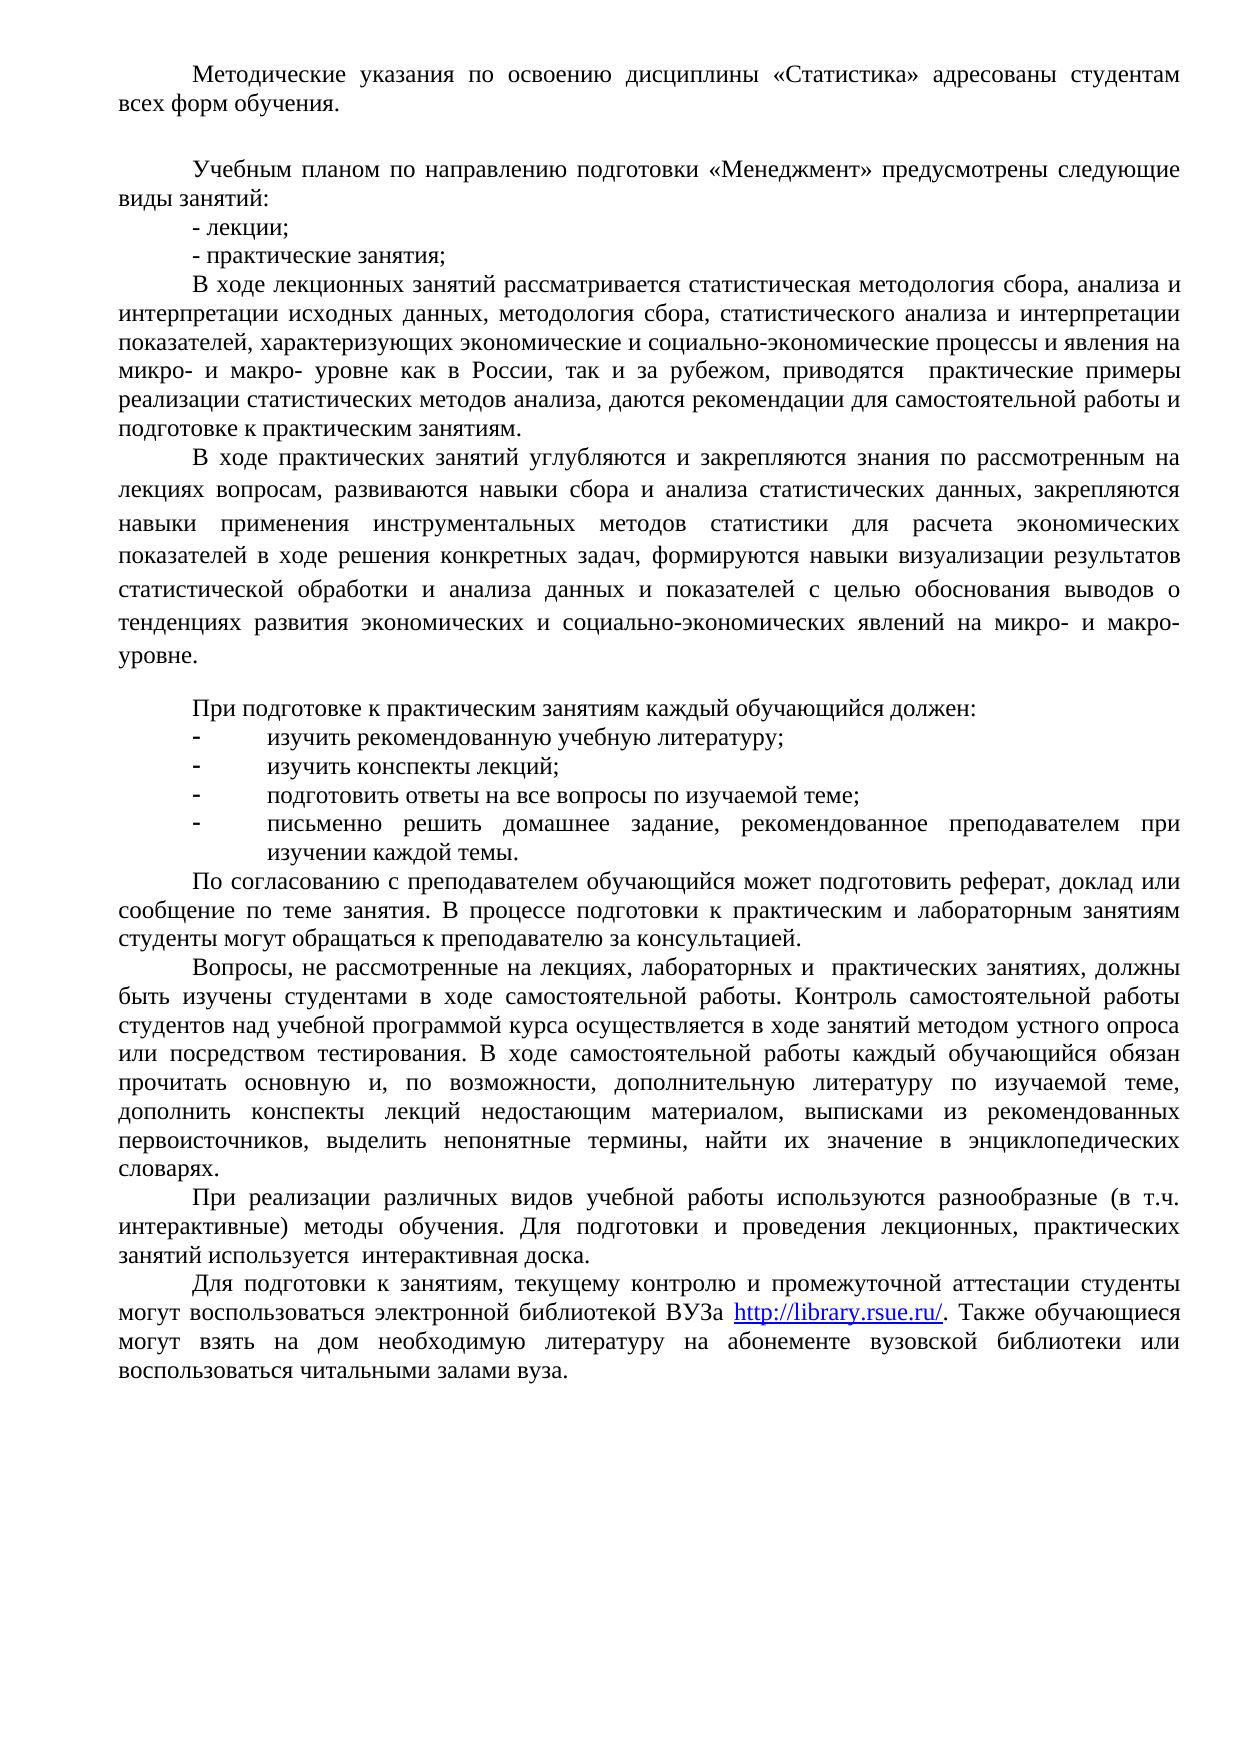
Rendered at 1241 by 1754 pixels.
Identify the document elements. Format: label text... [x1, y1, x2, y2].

text Для подготовки к занятиям, текущему контролю и промежуточной аттестации студенты могут воспользоваться электронной библиотекой ВУЗа http://library.rsue.ru/. Также обучающиеся могут взять на дом необходимую литературу на абонементе вузовской библиотеки или воспользоваться читальными залами вуза. [118, 1268, 1181, 1383]
text При реализации различных видов учебной работы используются разнообразные (в т.ч. интерактивные) методы обучения. Для подготовки и проведения лекционных, практических занятий используется интерактивная доска. [118, 1182, 1181, 1268]
list письменно решить домашнее задание, рекомендованное преподавателем при изучении каждой темы. [192, 808, 1181, 866]
list изучить рекомендованную учебную литературу; [192, 722, 1181, 751]
text Методические указания по освоению дисциплины «Статистика» адресованы студентам всех форм обучения. [118, 59, 1181, 117]
text - лекции; [118, 212, 1181, 240]
list изучить конспекты лекций; [192, 751, 1181, 780]
text Учебным планом по направлению подготовки «Менеджмент» предусмотрены следующие виды занятий: [118, 154, 1181, 212]
text В ходе практических занятий углубляются и закрепляются знания по рассмотренным на лекциях вопросам, развиваются навыки сбора и анализа статистических данных, закрепляются навыки применения инструментальных методов статистики для расчета экономических показателей в ходе решения конкретных задач, формируются навыки визуализации результатов статистической обработки и анализа данных и показателей с целью обоснования выводов о тенденциях развития экономических и социально-экономических явлений на микро- и макро- уровне. [118, 442, 1181, 668]
text В ходе лекционных занятий рассматривается статистическая методология сбора, анализа и интерпретации исходных данных, методология сбора, статистического анализа и интерпретации показателей, характеризующих экономические и социально-экономические процессы и явления на микро- и макро- уровне как в России, так и за рубежом, приводятся практические примеры реализации статистических методов анализа, даются рекомендации для самостоятельной работы и подготовке к практическим занятиям. [118, 269, 1181, 442]
text Вопросы, не рассмотренные на лекциях, лабораторных и практических занятиях, должны быть изучены студентами в ходе самостоятельной работы. Контроль самостоятельной работы студентов над учебной программой курса осуществляется в ходе занятий методом устного опроса или посредством тестирования. В ходе самостоятельной работы каждый обучающийся обязан прочитать основную и, по возможности, дополнительную литературу по изучаемой теме, дополнить конспекты лекций недостающим материалом, выписками из рекомендованных первоисточников, выделить непонятные термины, найти их значение в энциклопедических словарях. [118, 952, 1181, 1182]
text При подготовке к практическим занятиям каждый обучающийся должен: [118, 693, 1181, 722]
text По согласованию с преподавателем обучающийся может подготовить реферат, доклад или сообщение по теме занятия. В процессе подготовки к практическим и лабораторным занятиям студенты могут обращаться к преподавателю за консультацией. [118, 866, 1181, 952]
text - практические занятия; [118, 240, 1181, 269]
list подготовить ответы на все вопросы по изучаемой теме; [192, 780, 1181, 808]
